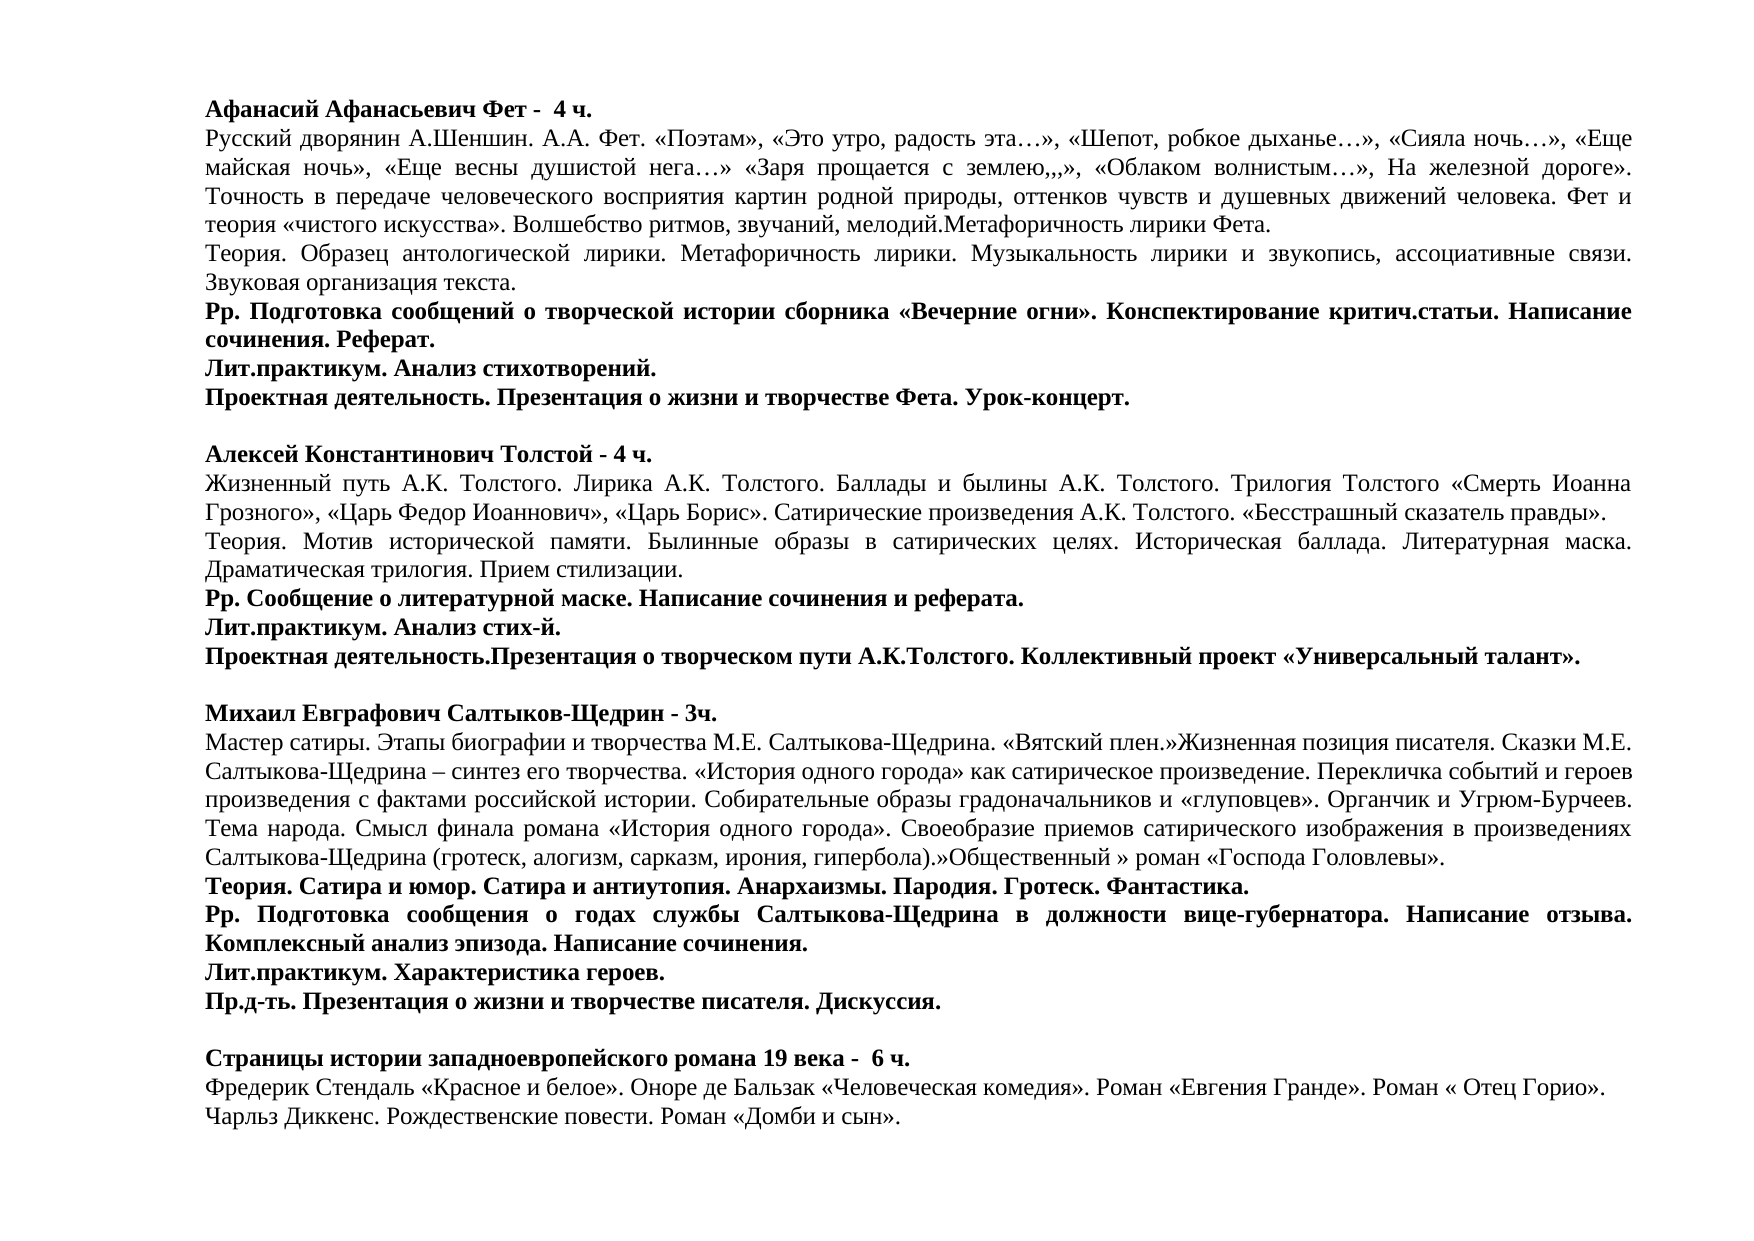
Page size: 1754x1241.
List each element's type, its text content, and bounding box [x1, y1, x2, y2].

list Теория. Мотив исторической памяти. Былинные образы в сатирических целях. Историческая баллада. Литературная маска. Драматическая трилогия. Прием стилизации. [205, 526, 1633, 583]
list Теория. Образец антологической лирики. Метафоричность лирики. Музыкальность лирики и звукопись, ассоциативные связи. Звуковая организация текста. [205, 238, 1633, 296]
list Лит.практикум. Характеристика героев. [205, 957, 1633, 986]
list Фредерик Стендаль «Красное и белое». Оноре де Бальзак «Человеческая комедия». Роман «Евгения Гранде». Роман « Отец Горио». Чарльз Диккенс. Рождественские повести. Роман «Домби и сын». [205, 1072, 1633, 1129]
list Страницы истории западноевропейского романа 19 века - 6 ч. [205, 1043, 1633, 1072]
list Теория. Сатира и юмор. Сатира и антиутопия. Анархаизмы. Пародия. Гротеск. Фантастика. [205, 871, 1633, 899]
list Лит.практикум. Анализ стих-й. [205, 612, 1633, 641]
list Рр. Подготовка сообщений о творческой истории сборника «Вечерние огни». Конспектирование критич.статьи. Написание сочинения. Реферат. [205, 296, 1633, 353]
list Мастер сатиры. Этапы биографии и творчества М.Е. Салтыкова-Щедрина. «Вятский плен.»Жизненная позиция писателя. Сказки М.Е. Салтыкова-Щедрина – синтез его творчества. «История одного города» как сатирическое произведение. Перекличка событий и героев произведения с фактами российской истории. Собирательные образы градоначальников и «глуповцев». Органчик и Угрюм-Бурчеев. Тема народа. Смысл финала романа «История одного города». Своеобразие приемов сатирического изображения в произведениях Салтыкова-Щедрина (гротеск, алогизм, сарказм, ирония, гипербола).»Общественный » роман «Господа Головлевы». [205, 727, 1633, 871]
list Рр. Сообщение о литературной маске. Написание сочинения и реферата. [205, 583, 1633, 612]
list Пр.д-ть. Презентация о жизни и творчестве писателя. Дискуссия. [205, 986, 1633, 1014]
list Афанасий Афанасьевич Фет - 4 ч. [205, 94, 1633, 123]
list Алексей Константинович Толстой - 4 ч. [205, 439, 1633, 468]
list Проектная деятельность.Презентация о творческом пути А.К.Толстого. Коллективный проект «Универсальный талант». [205, 641, 1633, 669]
list Русский дворянин А.Шеншин. А.А. Фет. «Поэтам», «Это утро, радость эта…», «Шепот, робкое дыханье…», «Сияла ночь…», «Еще майская ночь», «Еще весны душистой нега…» «Заря прощается с землею,,,», «Облаком волнистым…», На железной дороге». Точность в передаче человеческого восприятия картин родной природы, оттенков чувств и душевных движений человека. Фет и теория «чистого искусства». Волшебство ритмов, звучаний, мелодий.Метафоричность лирики Фета. [205, 123, 1633, 238]
list Жизненный путь А.К. Толстого. Лирика А.К. Толстого. Баллады и былины А.К. Толстого. Трилогия Толстого «Смерть Иоанна Грозного», «Царь Федор Иоаннович», «Царь Борис». Сатирические произведения А.К. Толстого. «Бесстрашный сказатель правды». [205, 468, 1633, 526]
list Лит.практикум. Анализ стихотворений. [205, 353, 1633, 382]
list Михаил Евграфович Салтыков-Щедрин - 3ч. [205, 698, 1633, 727]
list Рр. Подготовка сообщения о годах службы Салтыкова-Щедрина в должности вице-губернатора. Написание отзыва. Комплексный анализ эпизода. Написание сочинения. [205, 899, 1633, 957]
list Проектная деятельность. Презентация о жизни и творчестве Фета. Урок-концерт. [205, 382, 1633, 411]
